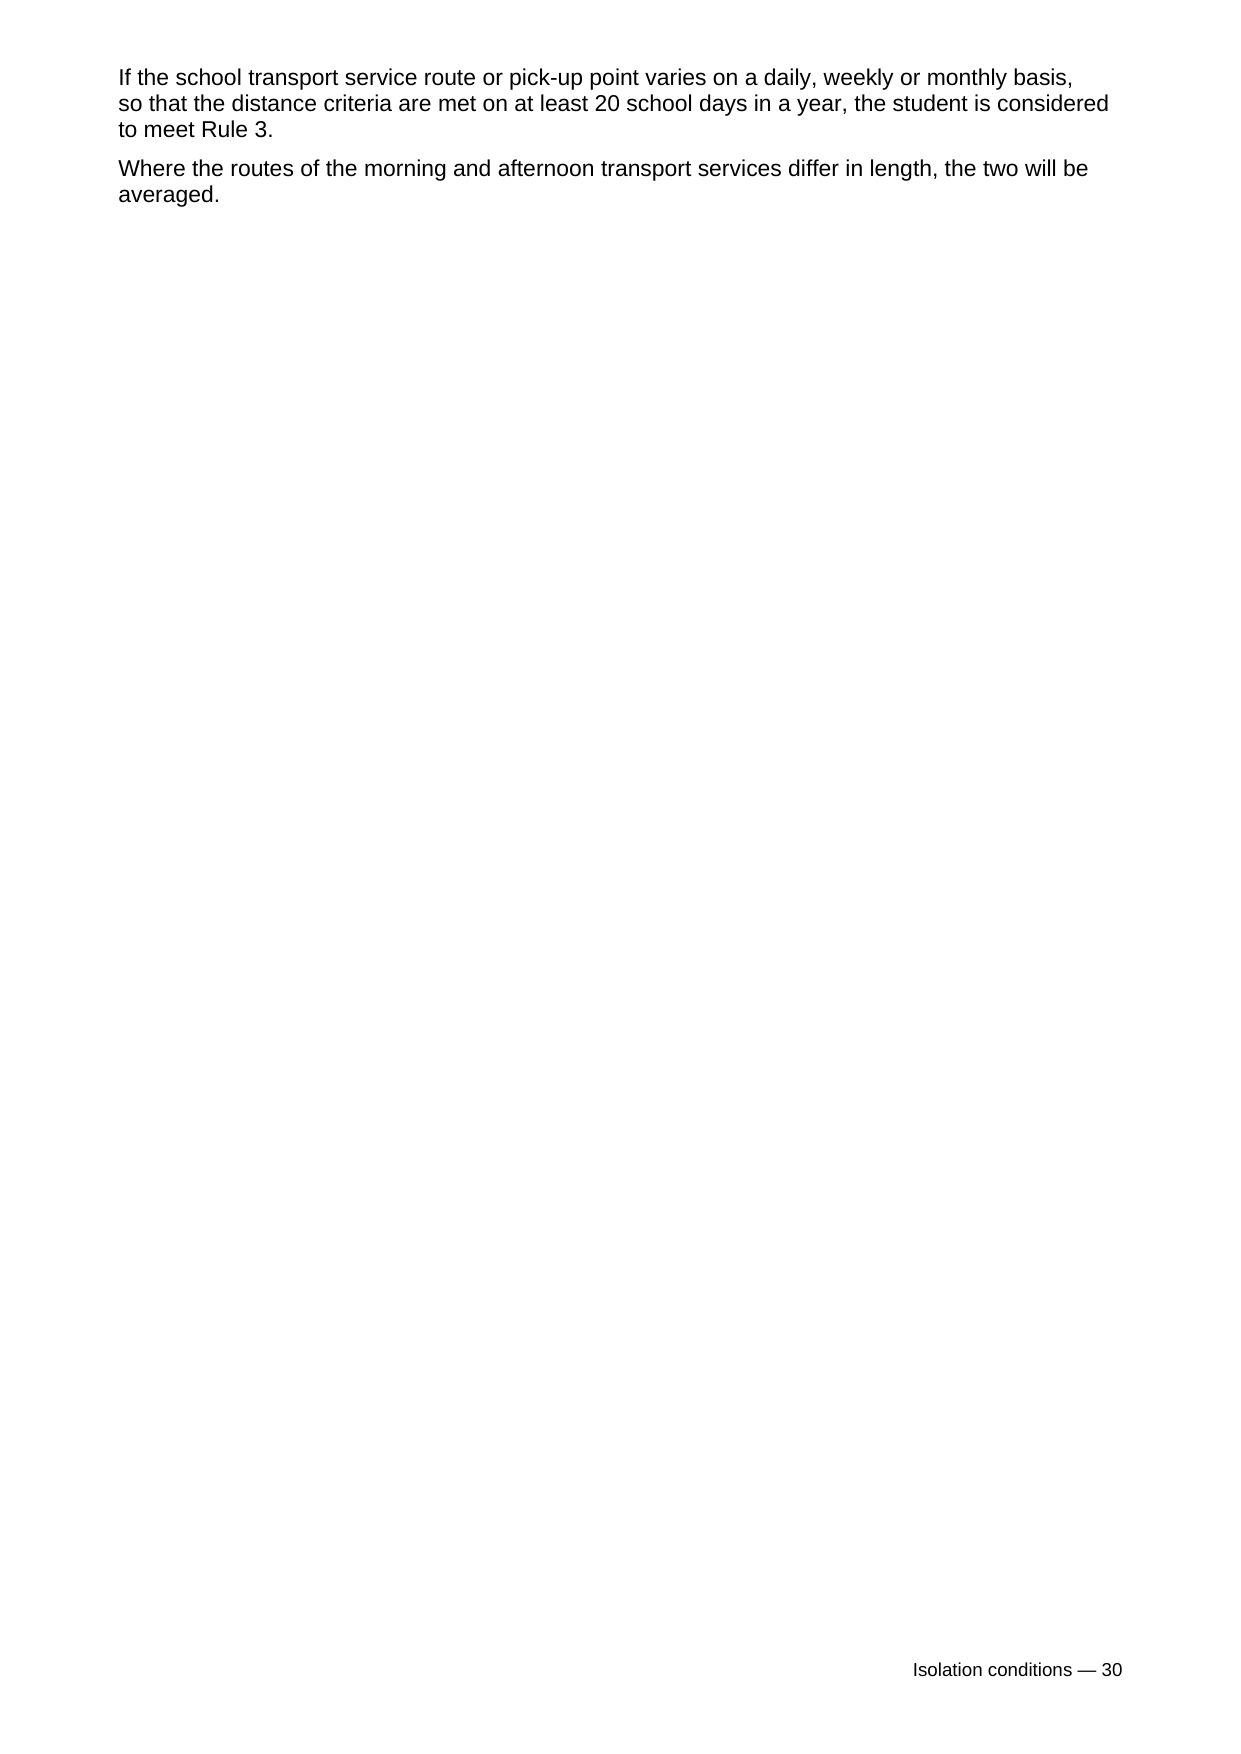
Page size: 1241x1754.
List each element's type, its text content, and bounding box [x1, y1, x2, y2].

text If the school transport service route or pick-up point varies on a daily, weekly or monthly basis, so that the distance criteria are met on at least 20 school days in a year, the student is considered to meet Rule 3. [118, 63, 1122, 143]
text Where the routes of the morning and afternoon transport services differ in length, the two will be averaged. [118, 155, 1122, 208]
